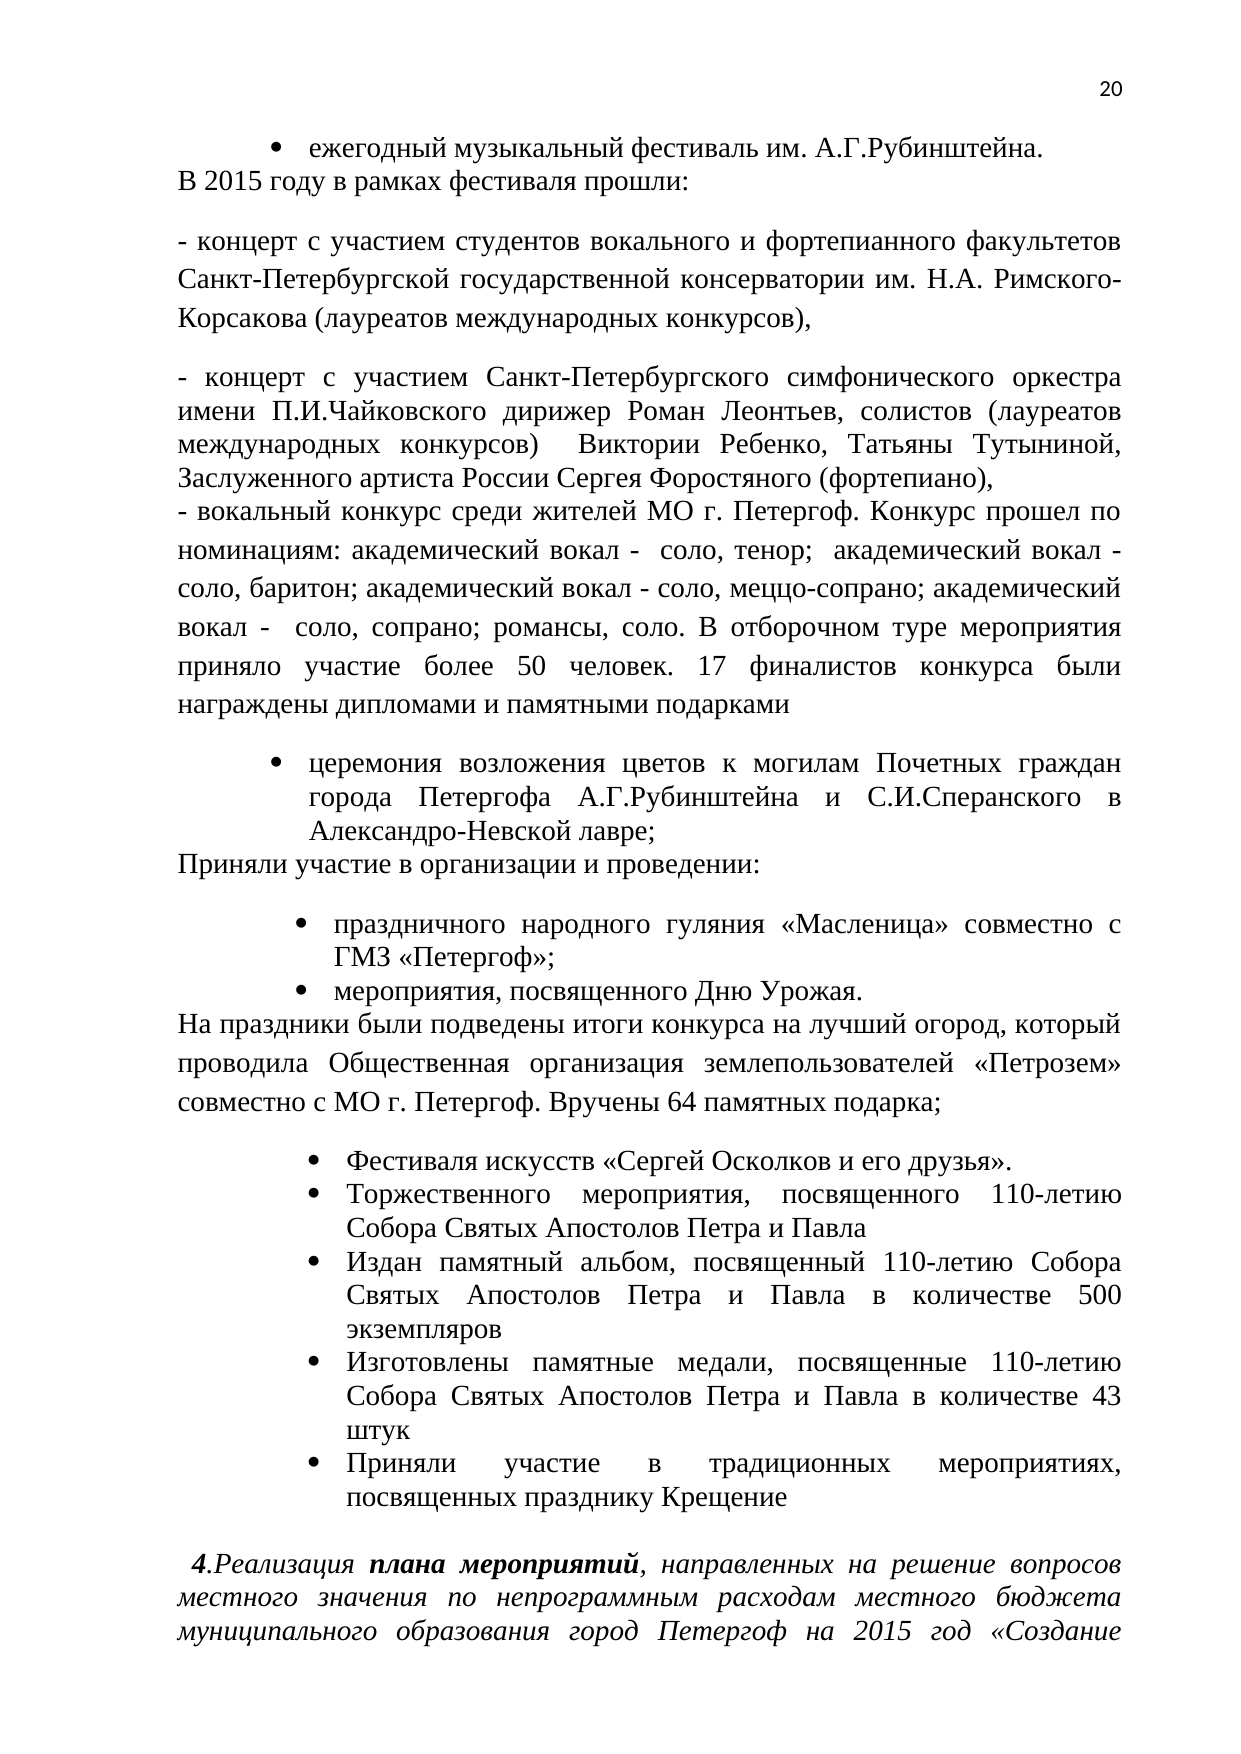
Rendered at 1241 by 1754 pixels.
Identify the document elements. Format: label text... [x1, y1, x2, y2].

list мероприятия, посвященного Дню Урожая. [296, 973, 1122, 1007]
list церемония возложения цветов к могилам Почетных граждан города Петергофа А.Г.Рубинштейна и С.И.Сперанского в Александро-Невской лавре; [271, 746, 1122, 846]
text В 2015 году в рамках фестиваля прошли: [177, 163, 1122, 197]
text На праздники были подведены итоги конкурса на лучший огород, который проводила Общественная организация землепользователей «Петрозем» совместно с МО г. Петергоф. Вручены 64 памятных подарка; [177, 1007, 1122, 1117]
list - концерт с участием Санкт-Петербургского симфонического оркестра имени П.И.Чайковского дирижер Роман Леонтьев, солистов (лауреатов международных конкурсов) Виктории Ребенко, Татьяны Тутыниной, Заслуженного артиста России Сергея Форостяного (фортепиано), [177, 359, 1122, 493]
text - вокальный конкурс среди жителей МО г. Петергоф. Конкурс прошел по номинациям: академический вокал - соло, тенор; академический вокал - соло, баритон; академический вокал - соло, меццо-сопрано; академический вокал - соло, сопрано; романсы, соло. В отборочном туре мероприятия приняло участие более 50 человек. 17 финалистов конкурса были награждены дипломами и памятными подарками [177, 493, 1122, 720]
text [177, 1546, 1122, 1647]
list Издан памятный альбом, посвященный 110-летию Собора Святых Апостолов Петра и Павла в количестве 500 экземпляров [308, 1244, 1122, 1344]
text Приняли участие в организации и проведении: [177, 846, 1122, 880]
list Фестиваля искусств «Сергей Осколков и его друзья». [308, 1143, 1122, 1177]
list ежегодный музыкальный фестиваль им. А.Г.Рубинштейна. [271, 130, 1122, 163]
list Приняли участие в традиционных мероприятиях, посвященных празднику Крещение [308, 1445, 1122, 1512]
list Торжественного мероприятия, посвященного 110-летию Собора Святых Апостолов Петра и Павла [308, 1177, 1122, 1244]
list Изготовлены памятные медали, посвященные 110-летию Собора Святых Апостолов Петра и Павла в количестве 43 штук [308, 1344, 1122, 1445]
text - концерт с участием студентов вокального и фортепианного факультетов Санкт-Петербургской государственной консерватории им. Н.А. Римского-Корсакова (лауреатов международных конкурсов), [177, 223, 1122, 333]
list праздничного народного гуляния «Масленица» совместно с ГМЗ «Петергоф»; [296, 906, 1122, 973]
